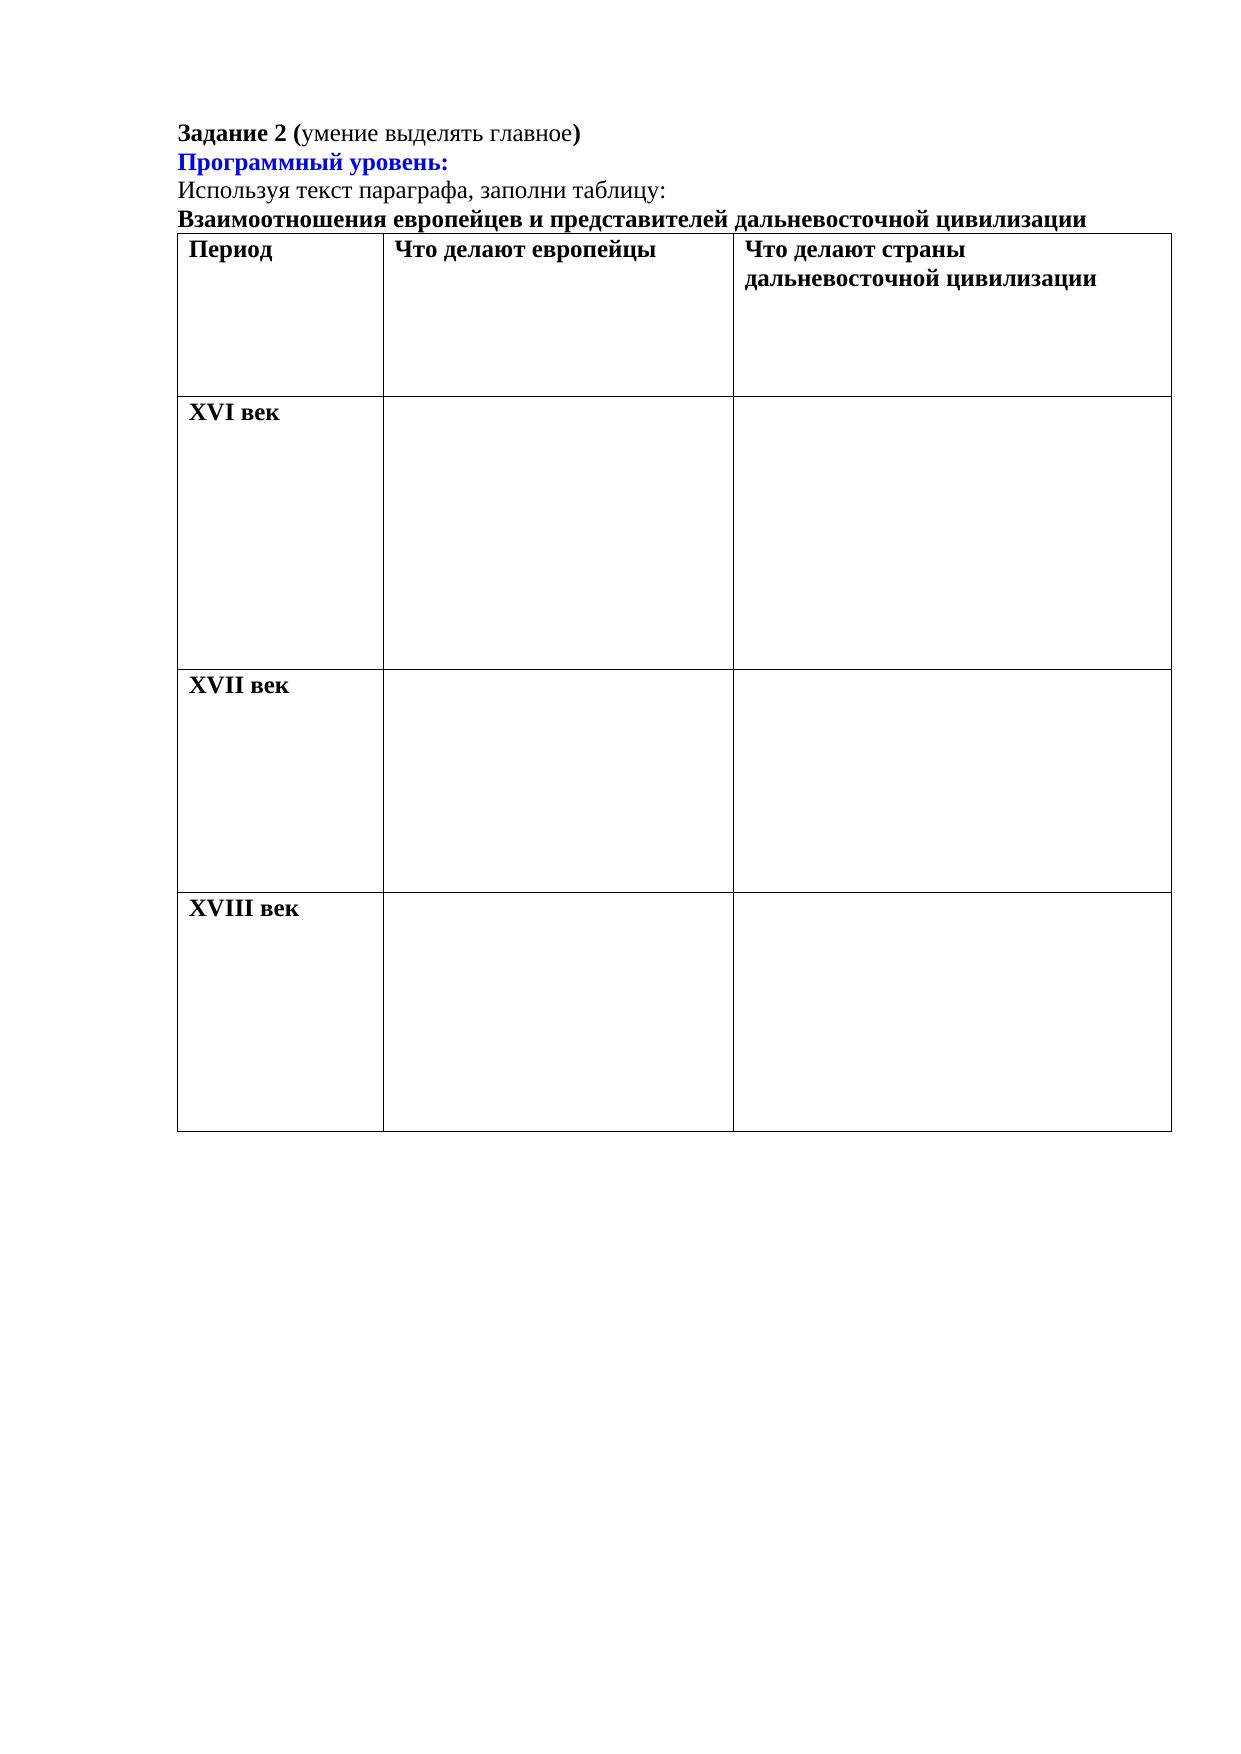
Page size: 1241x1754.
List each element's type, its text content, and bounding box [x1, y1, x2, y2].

text Используя текст параграфа, заполни таблицу: [177, 176, 1152, 204]
table_header Что делают европейцы [384, 234, 733, 396]
table_header Период [178, 234, 383, 396]
text Программный уровень: [177, 147, 1152, 176]
table_cell [734, 893, 1171, 1131]
text Задание 2 (умение выделять главное) [177, 118, 1152, 147]
table_cell XVI век [178, 397, 383, 669]
table_cell [734, 670, 1171, 892]
text Взаимоотношения европейцев и представителей дальневосточной цивилизации [177, 204, 1152, 233]
table_cell XVII век [178, 670, 383, 892]
table_cell XVIII век [178, 893, 383, 1131]
table_cell [734, 397, 1171, 669]
table_cell [384, 397, 733, 669]
table_cell [384, 670, 733, 892]
table_header Что делают страны дальневосточной цивилизации [734, 234, 1171, 396]
table_cell [384, 893, 733, 1131]
